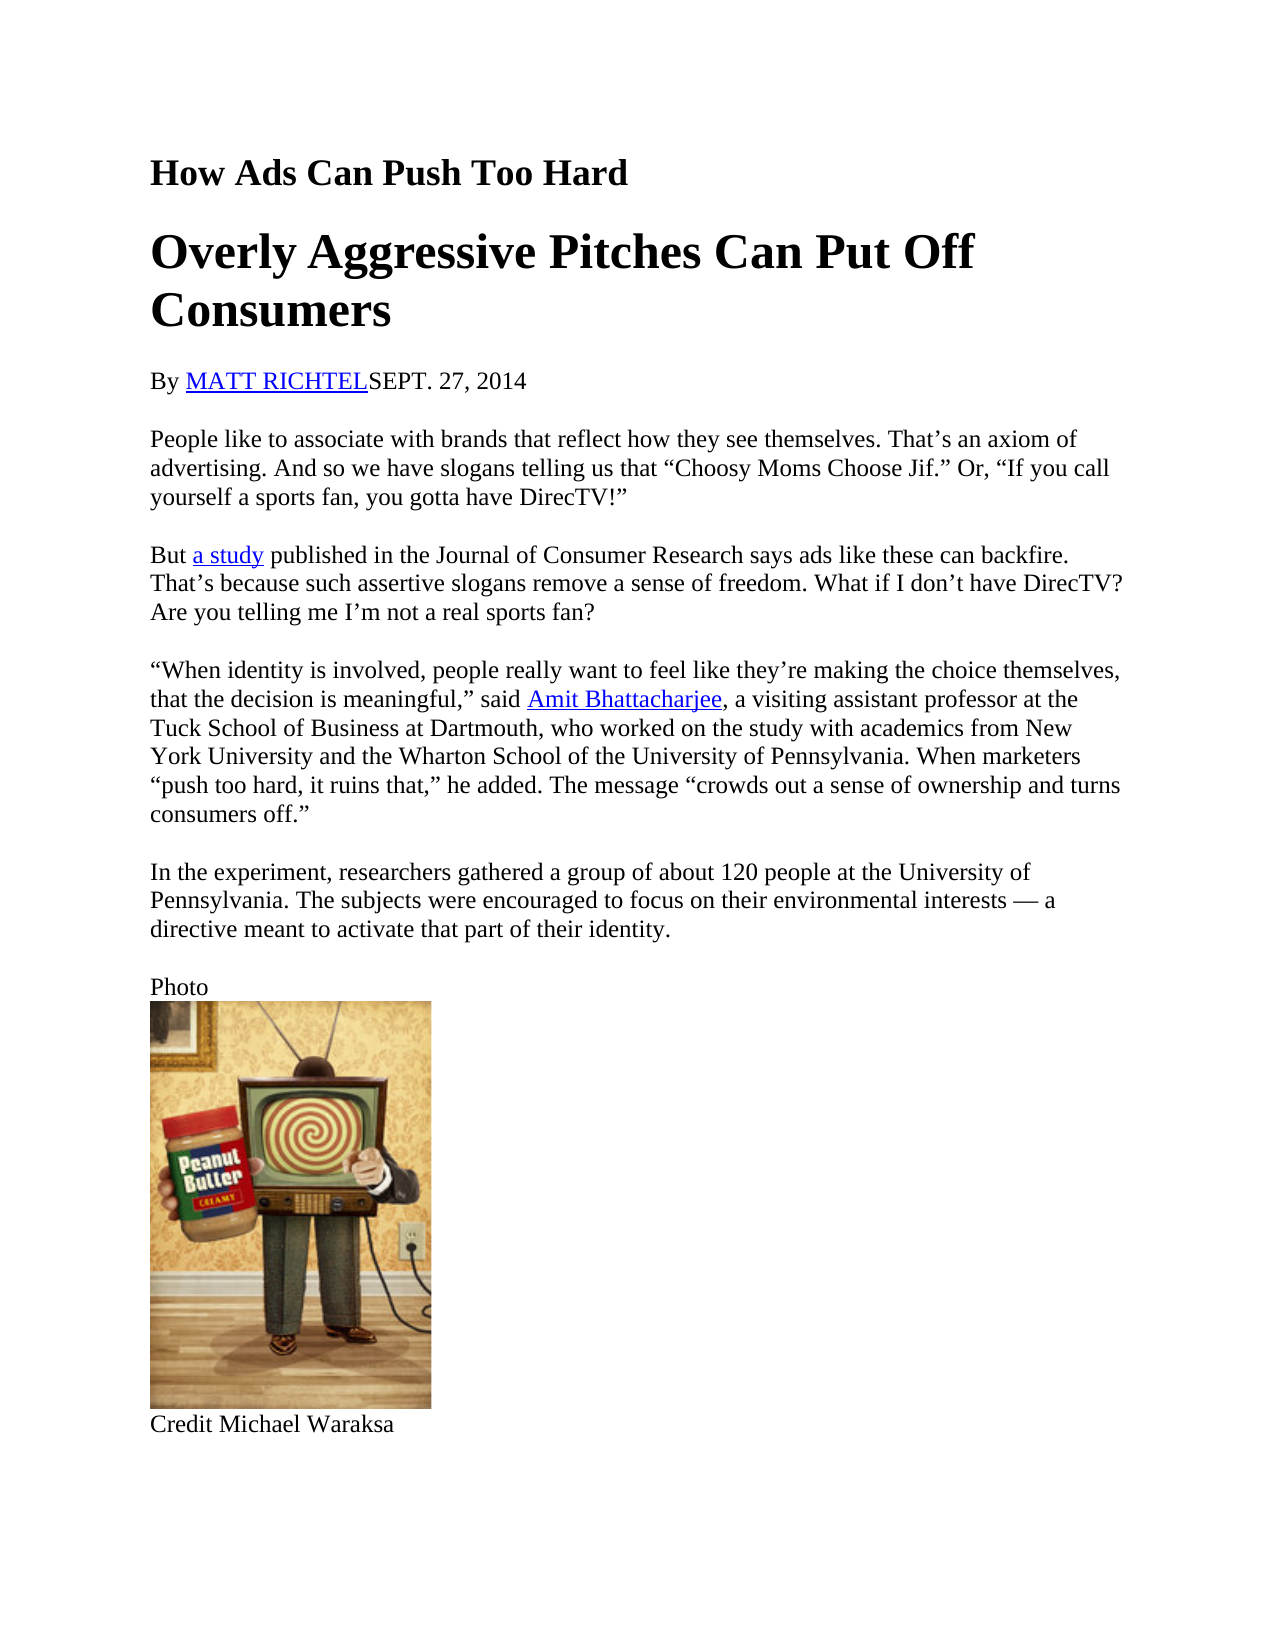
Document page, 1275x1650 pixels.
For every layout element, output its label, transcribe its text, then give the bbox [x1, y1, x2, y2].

text Overly Aggressive Pitches Can Put Off Consumers [150, 222, 1125, 337]
text In the experiment, researchers gathered a group of about 120 people at the University of Pennsylvania. The subjects were encouraged to focus on their environmental interests — a directive meant to activate that part of their identity. [150, 857, 1125, 943]
text How Ads Can Push Too Hard [150, 150, 1125, 193]
text Credit Michael Waraksa [150, 1409, 1125, 1438]
text But a study published in the Journal of Consumer Research says ads like these can backfire. That’s because such assertive slogans remove a sense of freedom. What if I don’t have DirecTV? Are you telling me I’m not a real sports fan? [150, 540, 1125, 626]
text Photo [150, 972, 1125, 1001]
text By MATT RICHTELSEPT. 27, 2014 [150, 366, 1125, 395]
text People like to associate with brands that reflect how they see themselves. That’s an axiom of advertising. And so we have slogans telling us that “Choosy Moms Choose Jif.” Or, “If you call yourself a sports fan, you gotta have DirecTV!” [150, 424, 1125, 511]
picture [150, 1001, 432, 1409]
text “When identity is involved, people really want to feel like they’re making the choice themselves, that the decision is meaningful,” said Amit Bhattacharjee, a visiting assistant professor at the Tuck School of Business at Dartmouth, who worked on the study with academics from New York University and the Wharton School of the University of Pennsylvania. When marketers “push too hard, it ruins that,” he added. The message “crowds out a sense of ownership and turns consumers off.” [150, 655, 1125, 828]
